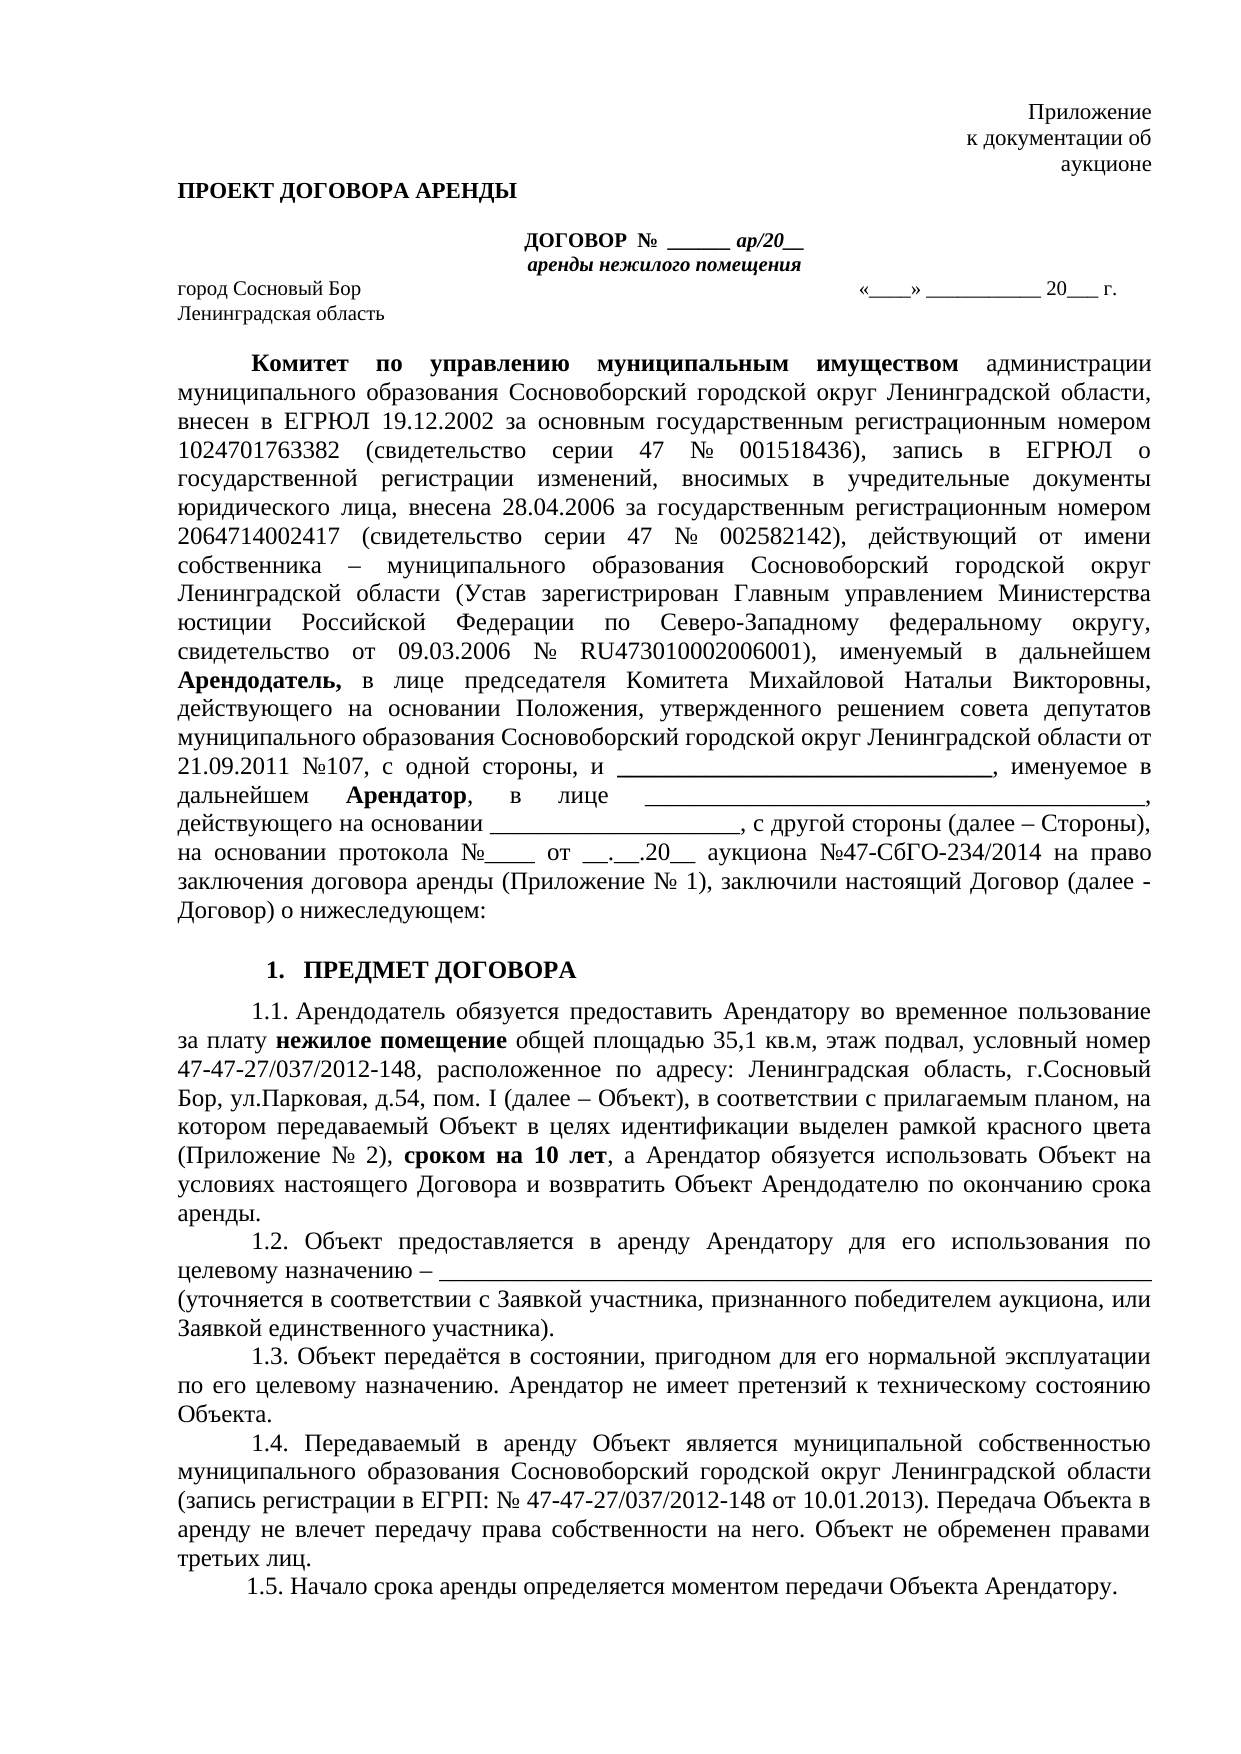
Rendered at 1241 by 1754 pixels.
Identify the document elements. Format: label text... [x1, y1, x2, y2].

list 1.4. Передаваемый в аренду Объект является муниципальной собственностью муниципального образования Сосновоборский городской округ Ленинградской области (запись регистрации в ЕГРП: № 47-47-27/037/2012-148 от 10.01.2013). Передача Объекта в аренду не влечет передачу права собственности на него. Объект не обременен правами третьих лиц. [177, 1428, 1152, 1571]
text город Сосновый Бор «____» ___________ 20___ г. [177, 276, 1152, 300]
text Комитет по управлению муниципальным имуществом администрации муниципального образования Сосновоборский городской округ Ленинградской области, внесен в ЕГРЮЛ 19.12.2002 за основным государственным регистрационным номером 1024701763382 (свидетельство серии 47 № 001518436), запись в ЕГРЮЛ о государственной регистрации изменений, вносимых в учредительные документы юридического лица, внесена 28.04.2006 за государственным регистрационным номером 2064714002417 (свидетельство серии 47 № 002582142), действующий от имени собственника – муниципального образования Сосновоборский городской округ Ленинградской области (Устав зарегистрирован Главным управлением Министерства юстиции Российской Федерации по Северо-Западному федеральному округу, свидетельство от 09.03.2006 № RU473010002006001), именуемый в дальнейшем Арендодатель, в лице председателя Комитета Михайловой Натальи Викторовны, действующего на основании Положения, утвержденного решением совета депутатов муниципального образования Сосновоборский городской округ Ленинградской области от 21.09.2011 №107, с одной стороны, и ______________________________, именуемое в дальнейшем Арендатор, в лице ________________________________________, действующего на основании ____________________, с другой стороны (далее – Стороны), на основании протокола №____ от __.__.20__ аукциона №47-СбГО-234/2014 на право заключения договора аренды (Приложение № 1), заключили настоящий Договор (далее - Договор) о нижеследующем: [177, 348, 1152, 923]
text к документации об аукционе [177, 124, 1152, 177]
text аренды нежилого помещения [177, 252, 1152, 276]
text ДОГОВОР № ______ ар/20__ [177, 228, 1152, 252]
text ПРОЕКТ ДОГОВОРа АРЕНДЫ [177, 177, 1152, 203]
text Приложение [177, 98, 1152, 124]
text Ленинградская область [177, 300, 1152, 324]
list Арендодатель обязуется предоставить Арендатору во временное пользование за плату нежилое помещение общей площадью 35,1 кв.м, этаж подвал, условный номер 47-47-27/037/2012-148, расположенное по адресу: Ленинградская область, г.Сосновый Бор, ул.Парковая, д.54, пом. I (далее – Объект), в соответствии с прилагаемым планом, на котором передаваемый Объект в целях идентификации выделен рамкой красного цвета (Приложение № 2), сроком на 10 лет, а Арендатор обязуется использовать Объект на условиях настоящего Договора и возвратить Объект Арендодателю по окончанию срока аренды. [177, 996, 1152, 1226]
text 1.3. Объект передаётся в состоянии, пригодном для его нормальной эксплуатации по его целевому назначению. Арендатор не имеет претензий к техническому состоянию Объекта. [177, 1341, 1152, 1428]
text 1.5. Начало срока аренды определяется моментом передачи Объекта Арендатору. [177, 1571, 1152, 1600]
text 1.2. Объект предоставляется в аренду Арендатору для его использования по целевому назначению – _________________________________________________________ (уточняется в соответствии с Заявкой участника, признанного победителем аукциона, или Заявкой единственного участника). [177, 1226, 1152, 1341]
list ПРЕДМЕТ ДОГОВОРА [266, 955, 1152, 984]
